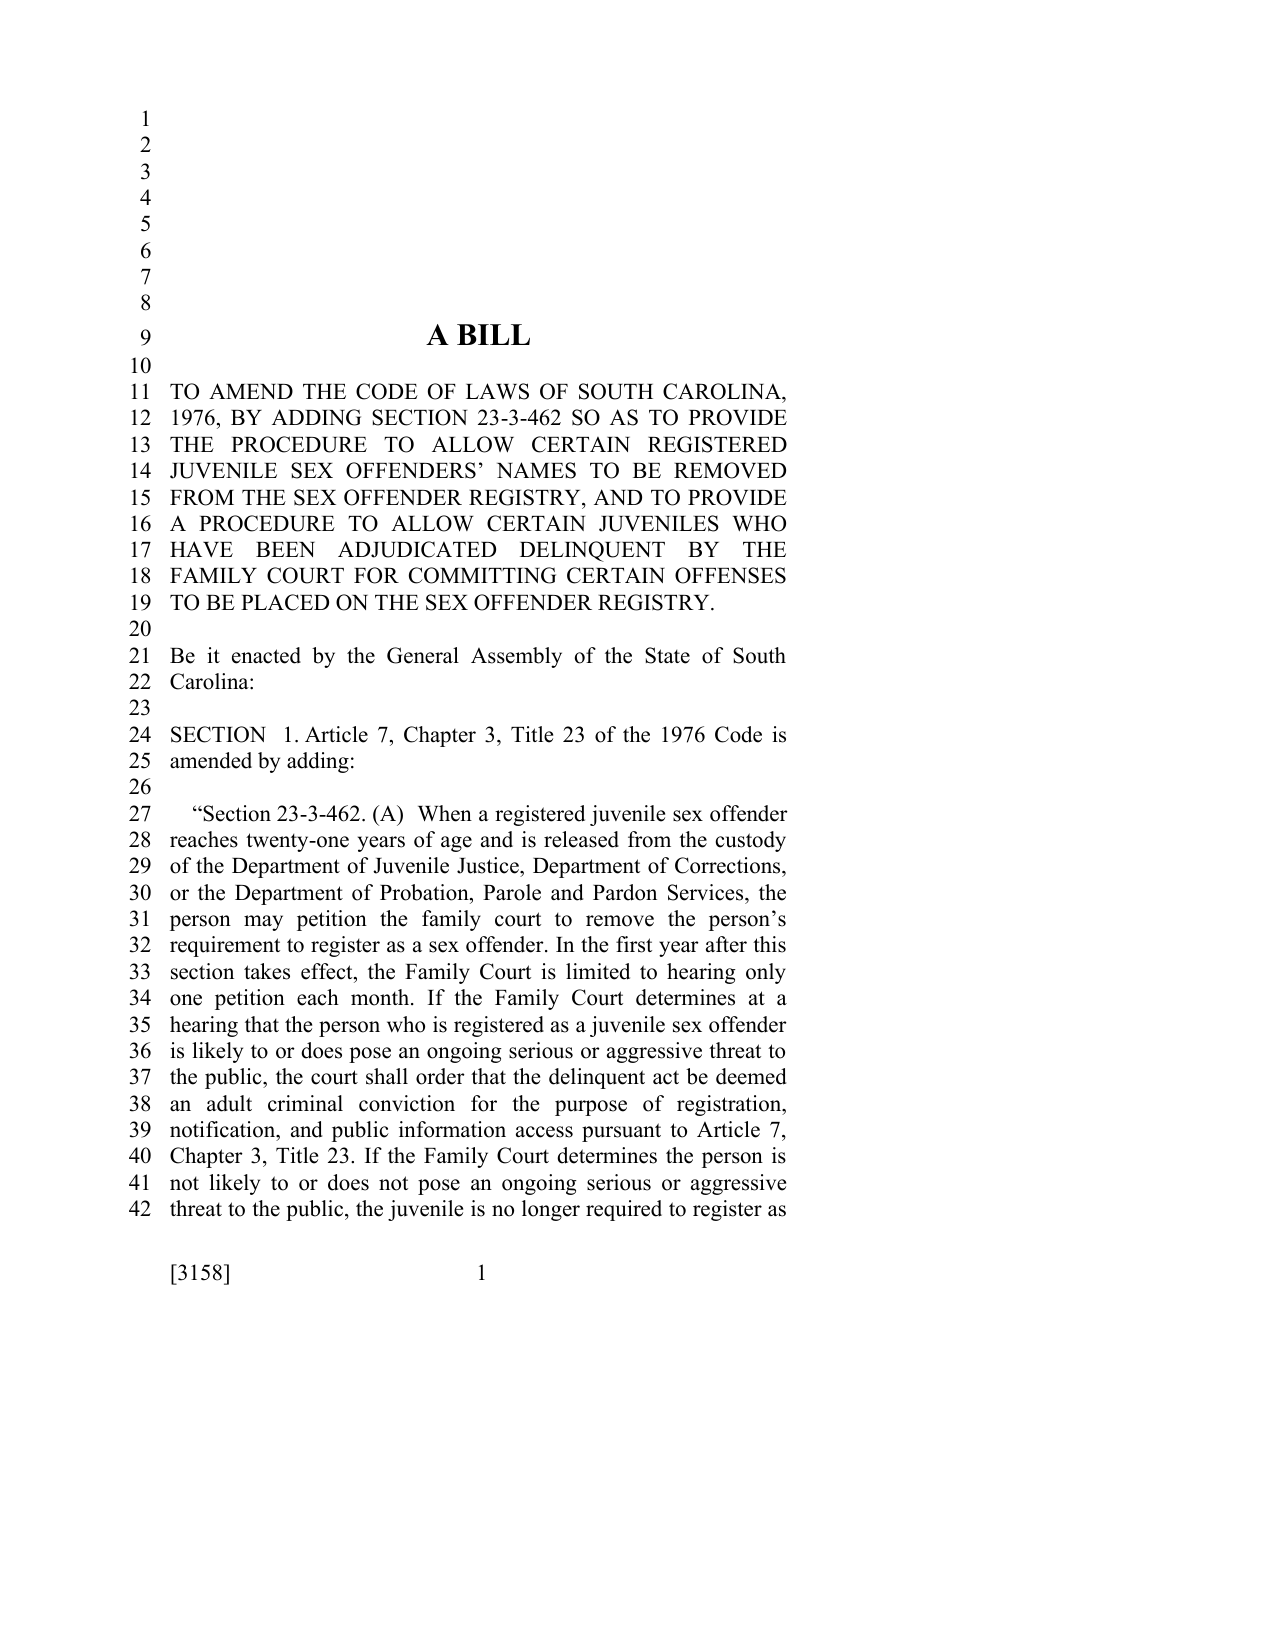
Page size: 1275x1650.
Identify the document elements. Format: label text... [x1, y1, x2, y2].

text TO AMEND THE CODE OF LAWS OF SOUTH CAROLINA, 1976, BY ADDING SECTION 23-3-462 SO AS TO PROVIDE THE PROCEDURE TO ALLOW CERTAIN REGISTERED JUVENILE SEX OFFENDERS’ NAMES TO BE REMOVED FROM THE SEX OFFENDER REGISTRY, AND TO PROVIDE A PROCEDURE TO ALLOW CERTAIN JUVENILES WHO HAVE BEEN ADJUDICATED DELINQUENT BY THE FAMILY COURT FOR COMMITTING CERTAIN OFFENSES TO BE PLACED ON THE SEX OFFENDER REGISTRY. [169, 378, 787, 615]
text A BILL [169, 316, 787, 352]
text Be it enacted by the General Assembly of the State of South Carolina: [169, 642, 787, 694]
text SECTION 1. Article 7, Chapter 3, Title 23 of the 1976 Code is amended by adding: [169, 721, 787, 773]
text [169, 800, 787, 1221]
